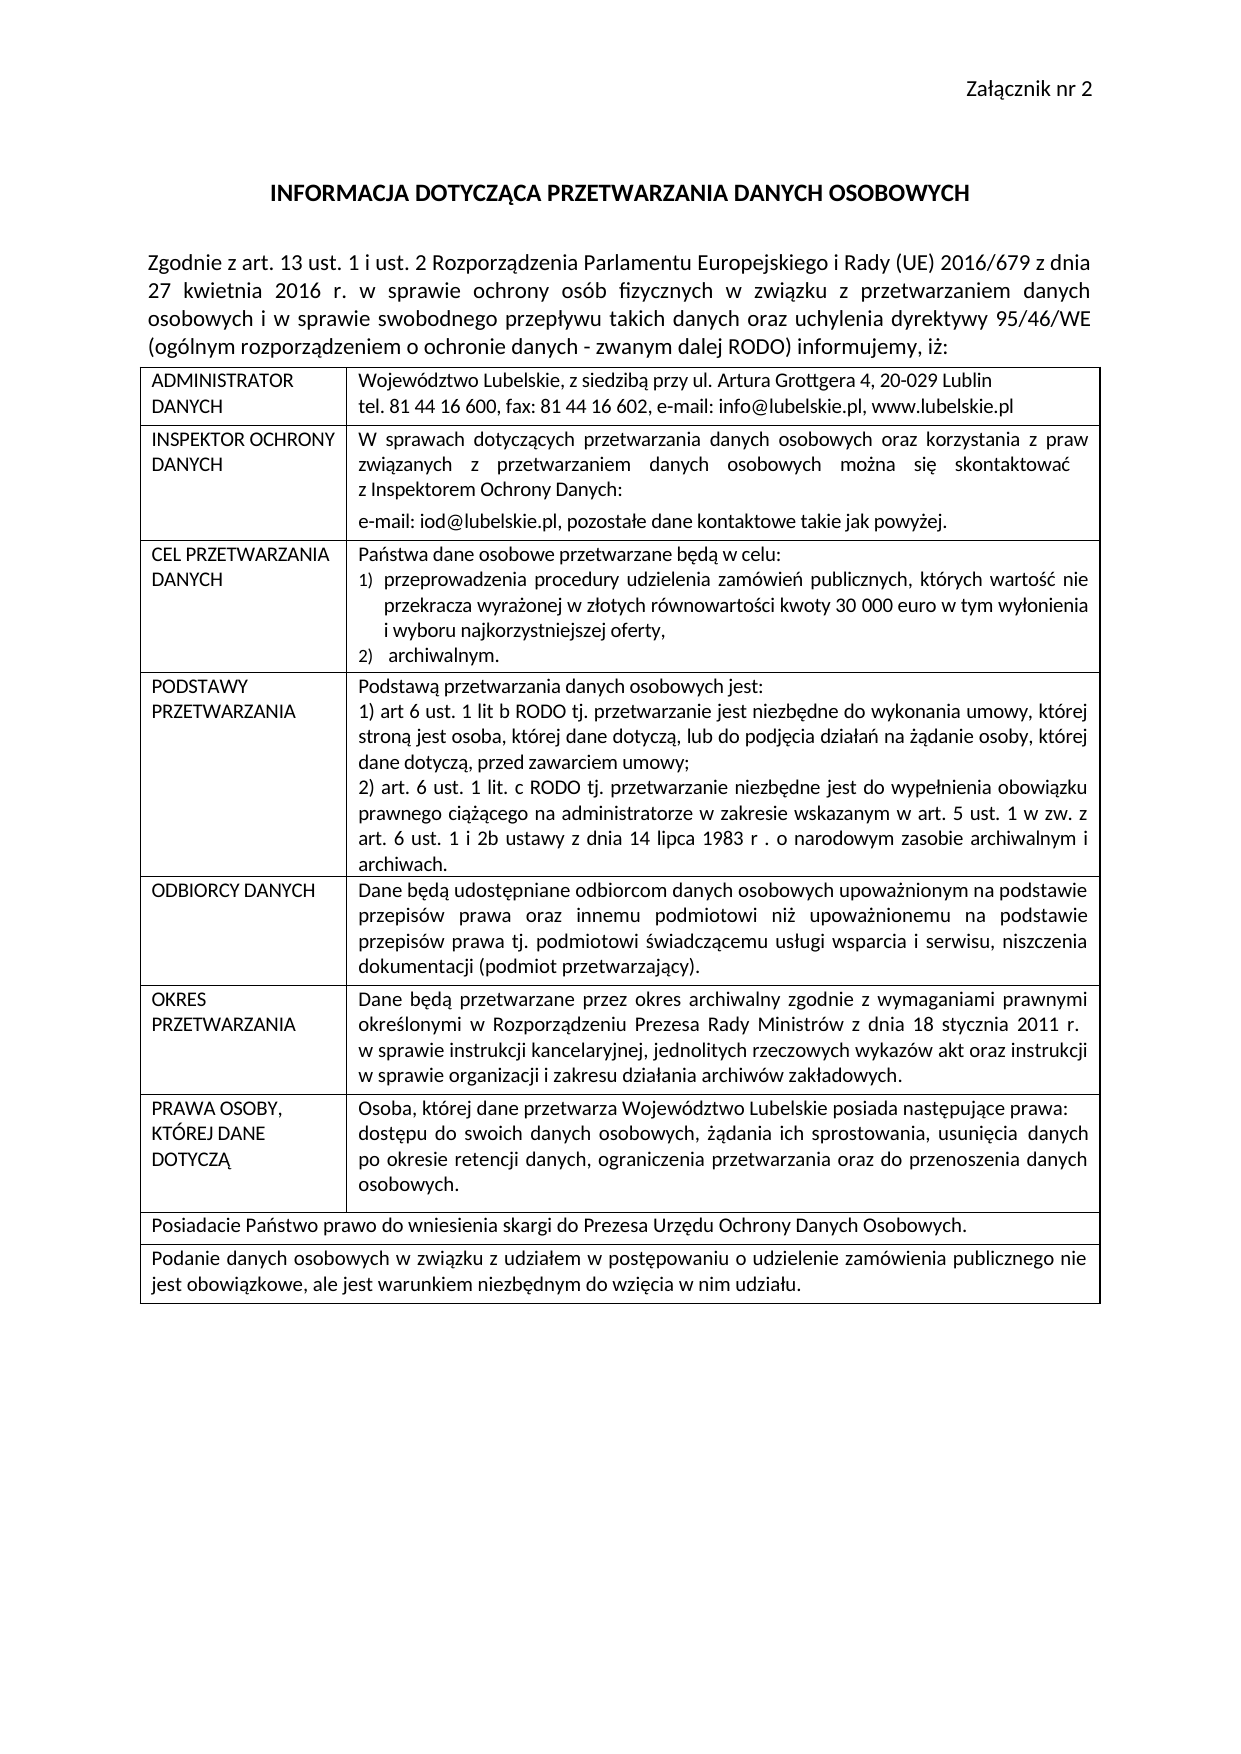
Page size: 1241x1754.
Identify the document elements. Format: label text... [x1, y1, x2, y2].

table_cell CEL PRZETWARZANIA DANYCH [141, 541, 346, 672]
text INFORMACJA DOTYCZĄCA PRZETWARZANIA DANYCH OSOBOWYCH [148, 177, 1093, 208]
table_cell Posiadacie Państwo prawo do wniesienia skargi do Prezesa Urzędu Ochrony Danych Osobowych. [141, 1213, 1099, 1244]
table_cell PODSTAWY PRZETWARZANIA [141, 673, 346, 876]
table_cell Podanie danych osobowych w związku z udziałem w postępowaniu o udzielenie zamówienia publicznego nie jest obowiązkowe, ale jest warunkiem niezbędnym do wzięcia w nim udziału. [141, 1245, 1099, 1302]
table_cell INSPEKTOR OCHRONY DANYCH [141, 426, 346, 540]
table_cell Dane będą udostępniane odbiorcom danych osobowych upoważnionym na podstawie przepisów prawa oraz innemu podmiotowi niż upoważnionemu na podstawie przepisów prawa tj. podmiotowi świadczącemu usługi wsparcia i serwisu, niszczenia dokumentacji (podmiot przetwarzający). [347, 877, 1099, 985]
table_cell Dane będą przetwarzane przez okres archiwalny zgodnie z wymaganiami prawnymi określonymi w Rozporządzeniu Prezesa Rady Ministrów z dnia 18 stycznia 2011 r. w sprawie instrukcji kancelaryjnej, jednolitych rzeczowych wykazów akt oraz instrukcji w sprawie organizacji i zakresu działania archiwów zakładowych. [347, 986, 1099, 1094]
table_header ADMINISTRATOR DANYCH [141, 368, 346, 425]
table_header Województwo Lubelskie, z siedzibą przy ul. Artura Grottgera 4, 20-029 Lublin tel. 81 44 16 600, fax: 81 44 16 602, e-mail: info@lubelskie.pl, www.lubelskie.pl [347, 368, 1099, 425]
table_cell PRAWA OSOBY, KTÓREJ DANE DOTYCZĄ [141, 1095, 346, 1212]
table_cell Podstawą przetwarzania danych osobowych jest: 1) art 6 ust. 1 lit b RODO tj. przetwarzanie jest niezbędne do wykonania umowy, której stroną jest osoba, której dane dotyczą, lub do podjęcia działań na żądanie osoby, której dane dotyczą, przed zawarciem umowy; 2) art. 6 ust. 1 lit. c RODO tj. przetwarzanie niezbędne jest do wypełnienia obowiązku prawnego ciążącego na administratorze w zakresie wskazanym w art. 5 ust. 1 w zw. z art. 6 ust. 1 i 2b ustawy z dnia 14 lipca 1983 r . o narodowym zasobie archiwalnym i archiwach. [347, 673, 1099, 876]
text Zgodnie z art. 13 ust. 1 i ust. 2 Rozporządzenia Parlamentu Europejskiego i Rady (UE) 2016/679 z dnia 27 kwietnia 2016 r. w sprawie ochrony osób fizycznych w związku z przetwarzaniem danych osobowych i w sprawie swobodnego przepływu takich danych oraz uchylenia dyrektywy 95/46/WE (ogólnym rozporządzeniem o ochronie danych - zwanym dalej RODO) informujemy, iż: [148, 248, 1093, 360]
table_cell ODBIORCY DANYCH [141, 877, 346, 985]
table_cell Państwa dane osobowe przetwarzane będą w celu: przeprowadzenia procedury udzielenia zamówień publicznych, których wartość nie przekracza wyrażonej w złotych równowartości kwoty 30 000 euro w tym wyłonienia i wyboru najkorzystniejszej oferty, archiwalnym. [347, 541, 1099, 672]
table_cell Osoba, której dane przetwarza Województwo Lubelskie posiada następujące prawa: dostępu do swoich danych osobowych, żądania ich sprostowania, usunięcia danych po okresie retencji danych, ograniczenia przetwarzania oraz do przenoszenia danych osobowych. [347, 1095, 1099, 1212]
table_cell OKRES PRZETWARZANIA [141, 986, 346, 1094]
table_cell W sprawach dotyczących przetwarzania danych osobowych oraz korzystania z praw związanych z przetwarzaniem danych osobowych można się skontaktować z Inspektorem Ochrony Danych: e-mail: iod@lubelskie.pl, pozostałe dane kontaktowe takie jak powyżej. [347, 426, 1099, 540]
